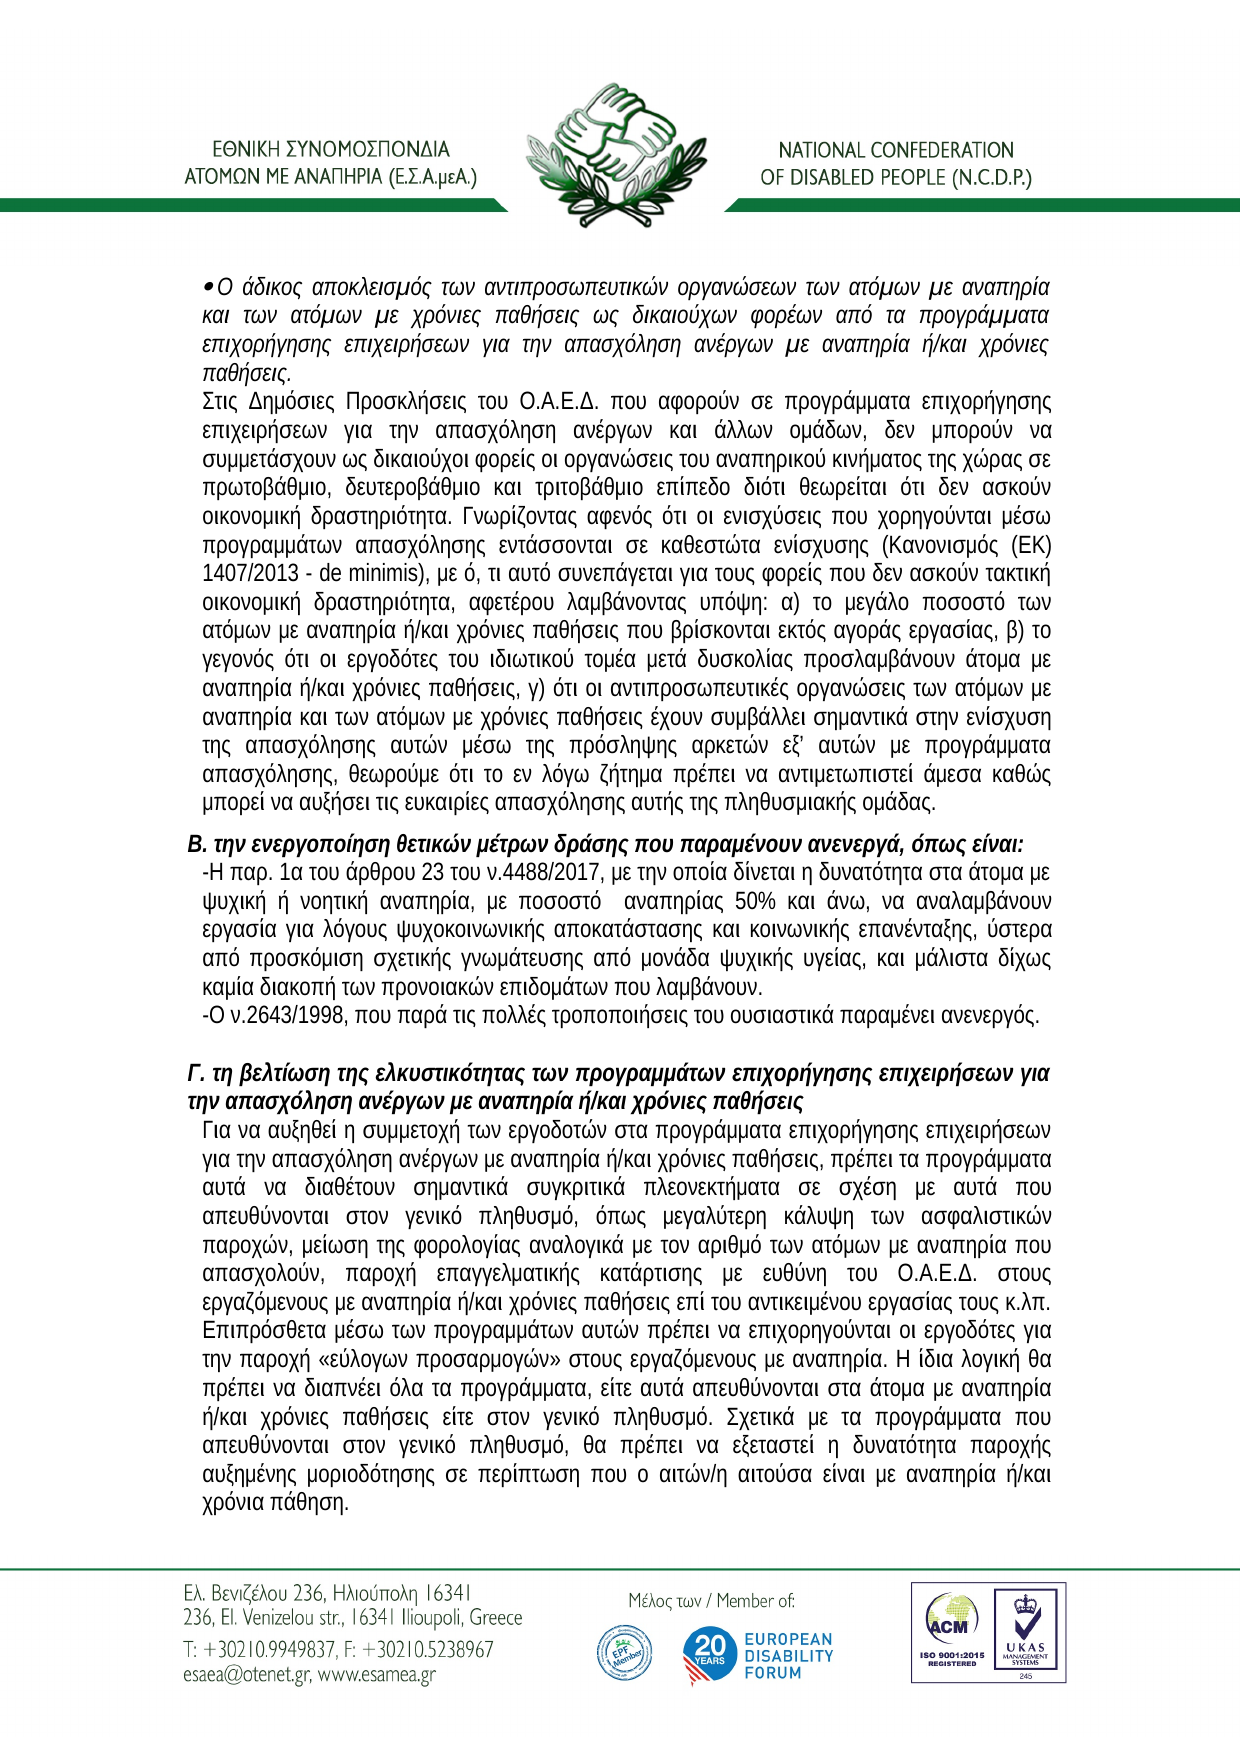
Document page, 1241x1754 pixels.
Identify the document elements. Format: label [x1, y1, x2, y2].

picture [0, 1555, 1240, 1737]
picture [0, 29, 1240, 266]
